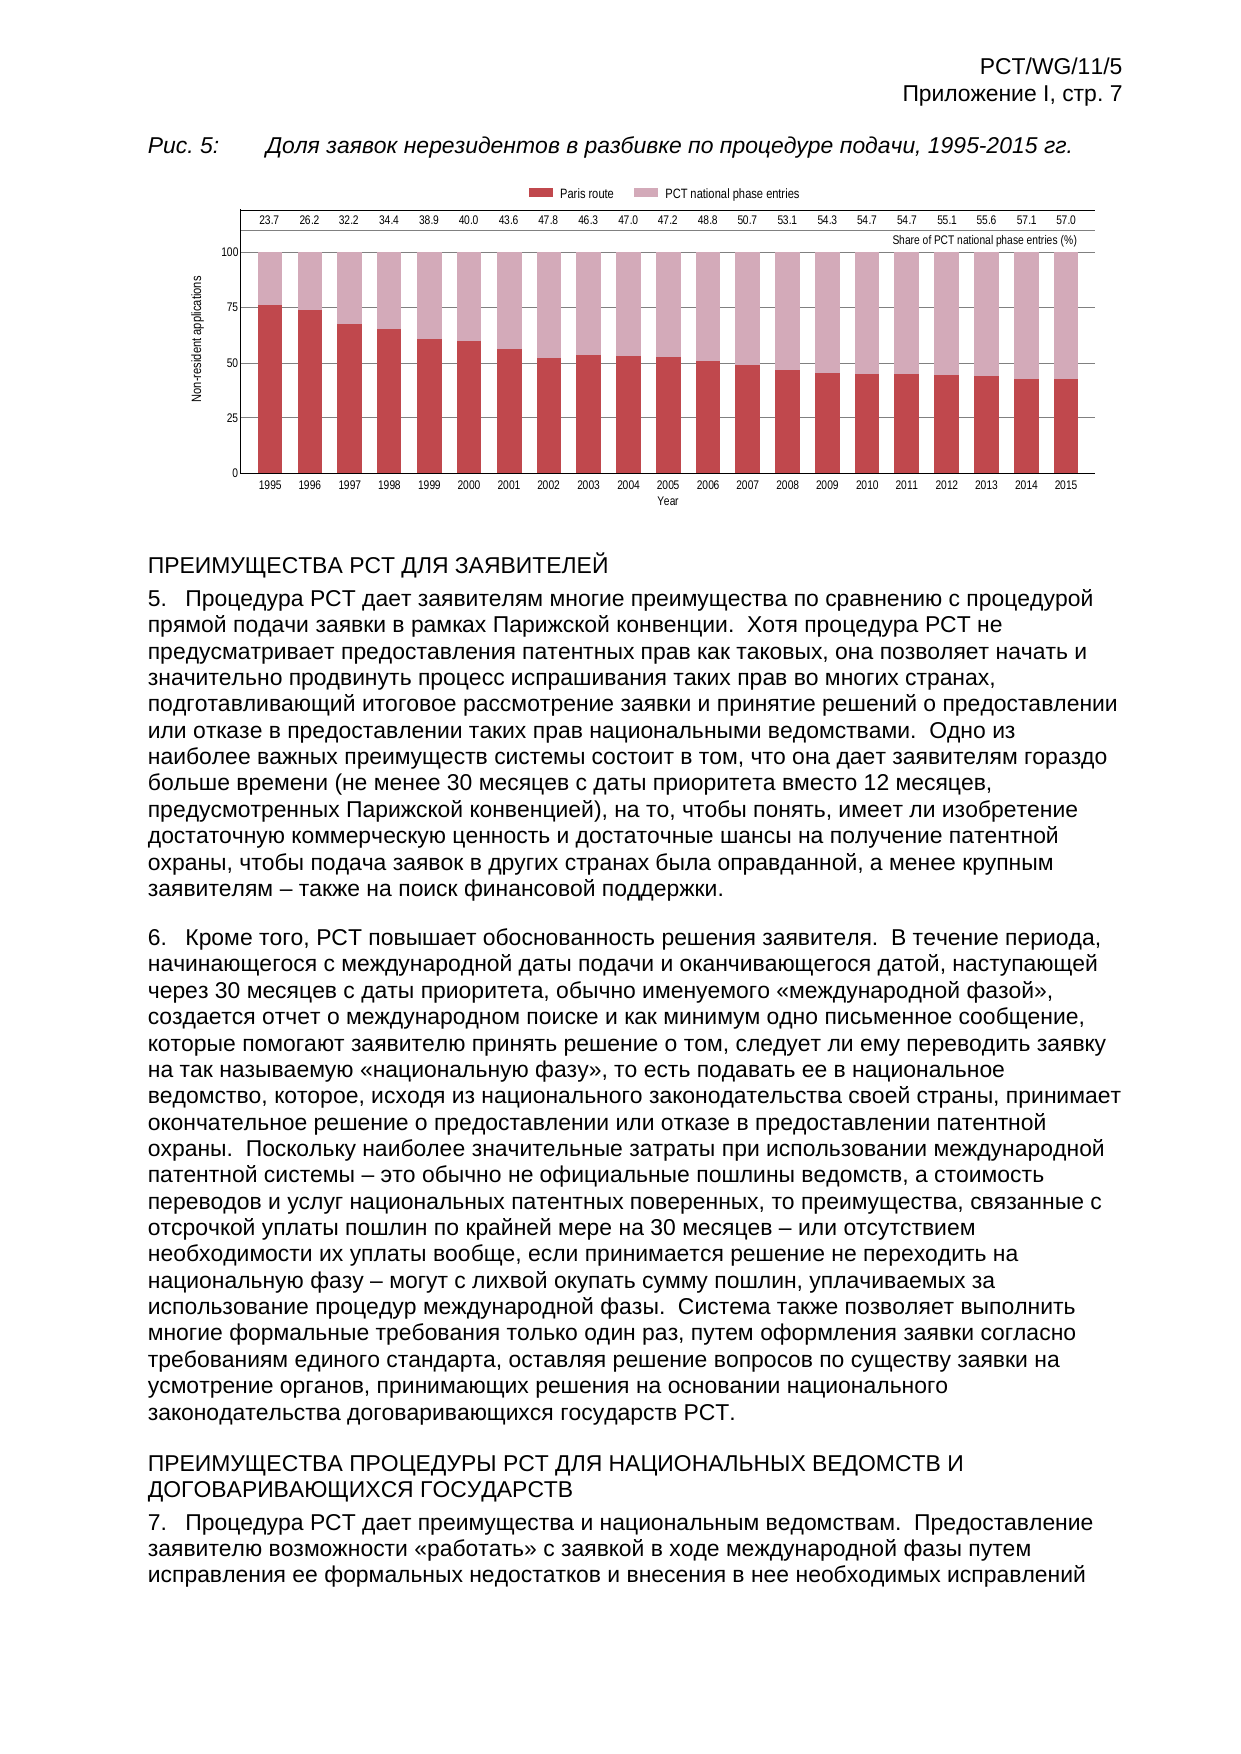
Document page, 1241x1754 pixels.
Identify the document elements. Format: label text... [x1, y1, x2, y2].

list Процедура PCT дает заявителям многие преимущества по сравнению с процедурой прямой подачи заявки в рамках Парижской конвенции. Хотя процедура PCT не предусматривает предоставления патентных прав как таковых, она позволяет начать и значительно продвинуть процесс испрашивания таких прав во многих странах, подготавливающий итоговое рассмотрение заявки и принятие решений о предоставлении или отказе в предоставлении таких прав национальными ведомствами. Одно из наиболее важных преимуществ системы состоит в том, что она дает заявителям гораздо больше времени (не менее 30 месяцев с даты приоритета вместо 12 месяцев, предусмотренных Парижской конвенцией), на то, чтобы понять, имеет ли изобретение достаточную коммерческую ценность и достаточные шансы на получение патентной охраны, чтобы подача заявок в других странах была оправданной, а менее крупным заявителям – также на поиск финансовой поддержки. [148, 585, 1122, 901]
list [148, 1509, 1122, 1588]
list Кроме того, PCT повышает обоснованность решения заявителя. В течение периода, начинающегося с международной даты подачи и оканчивающегося датой, наступающей через 30 месяцев с даты приоритета, обычно именуемого «международной фазой», создается отчет о международном поиске и как минимум одно письменное сообщение, которые помогают заявителю принять решение о том, следует ли ему переводить заявку на так называемую «национальную фазу», то есть подавать ее в национальное ведомство, которое, исходя из национального законодательства своей страны, принимает окончательное решение о предоставлении или отказе в предоставлении патентной охраны. Поскольку наиболее значительные затраты при использовании международной патентной системы – это обычно не официальные пошлины ведомств, а стоимость переводов и услуг национальных патентных поверенных, то преимущества, связанные с отсрочкой уплаты пошлин по крайней мере на 30 месяцев – или отсутствием необходимости их уплаты вообще, если принимается решение не переходить на национальную фазу – могут с лихвой окупать сумму пошлин, уплачиваемых за использование процедур международной фазы. Система также позволяет выполнить многие формальные требования только один раз, путем оформления заявки согласно требованиям единого стандарта, оставляя решение вопросов по существу заявки на усмотрение органов, принимающих решения на основании национального законодательства договаривающихся государств PCT. [148, 924, 1122, 1425]
subtitle Преимущества процедуры PCT для национальных ведомств и договаривающихся государств [148, 1450, 1122, 1502]
title Доля заявок нерезидентов в разбивке по процедуре подачи, 1995-2015 гг. [148, 132, 1122, 158]
subtitle Преимущества PCT для заявителей [148, 552, 1122, 579]
